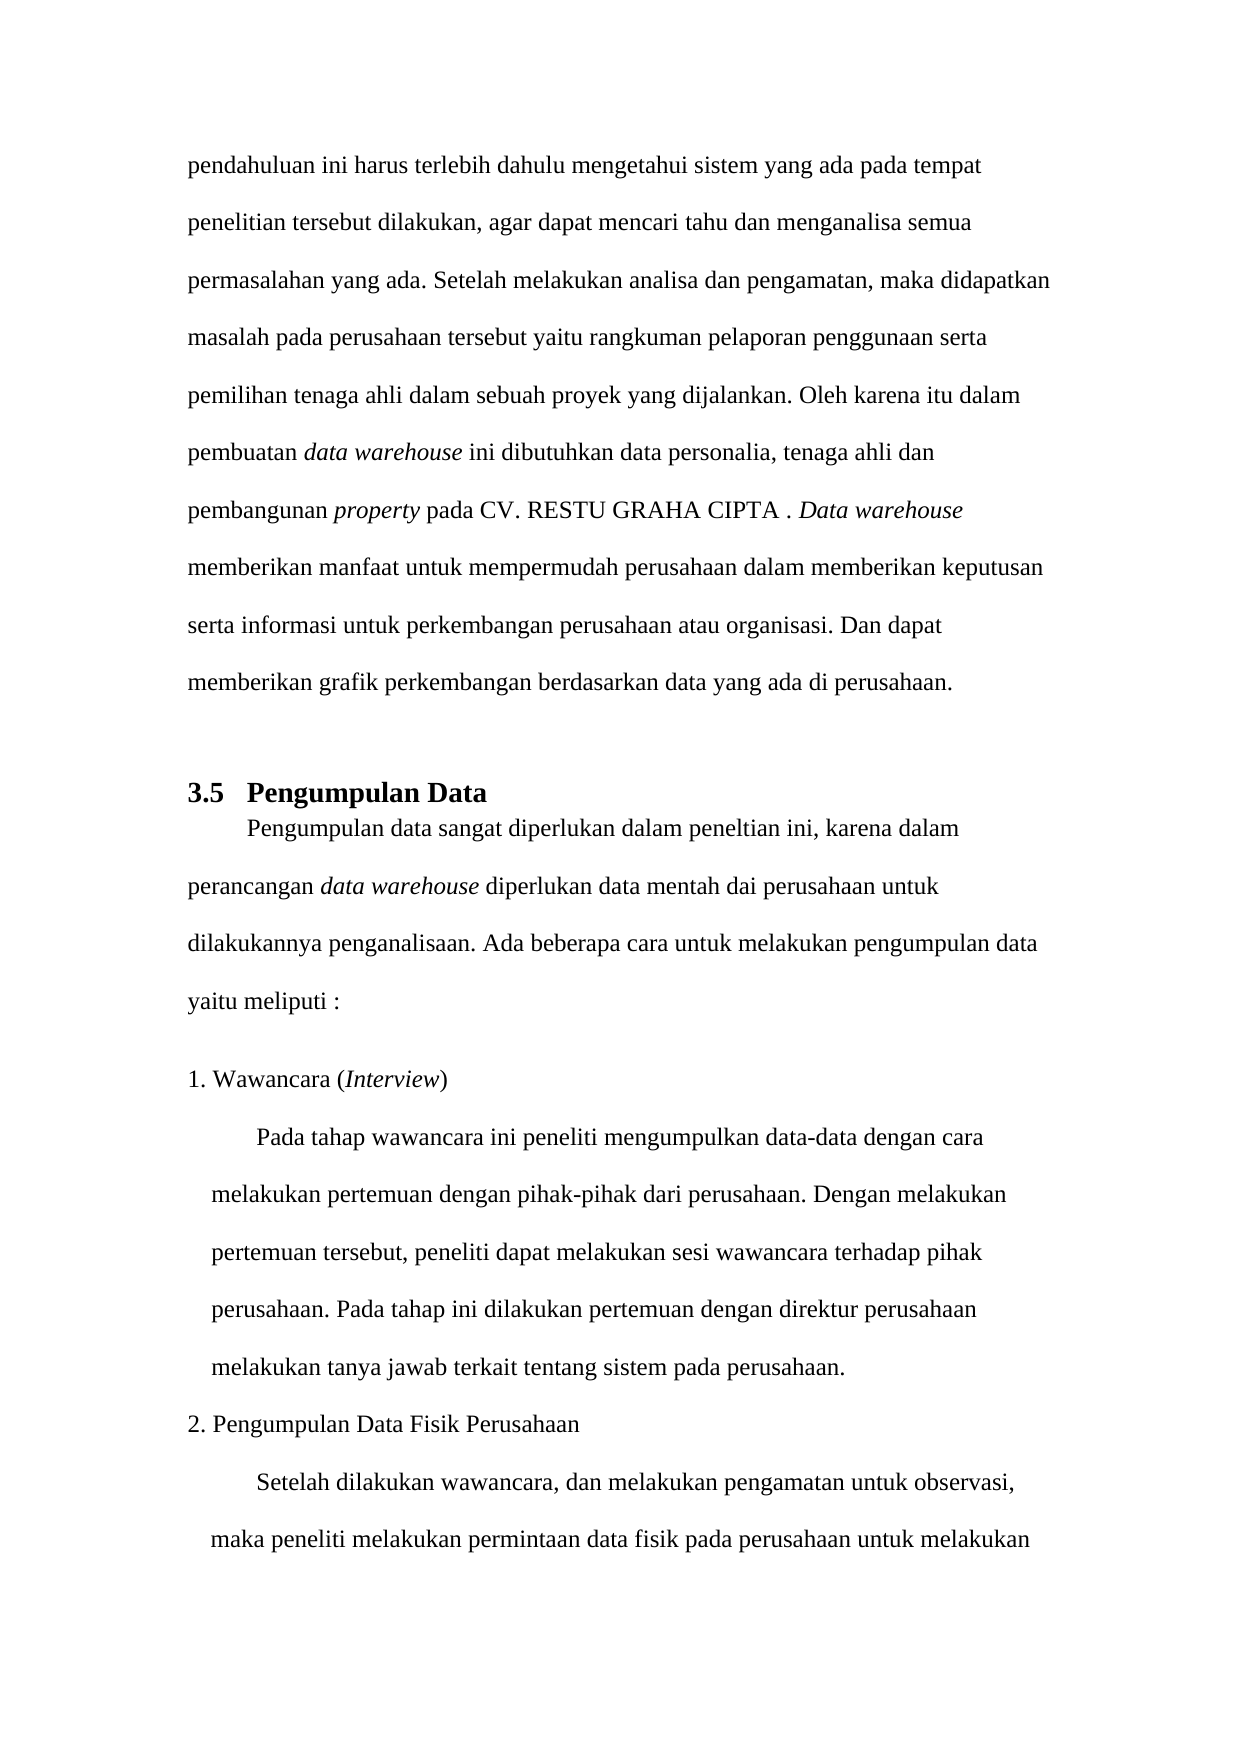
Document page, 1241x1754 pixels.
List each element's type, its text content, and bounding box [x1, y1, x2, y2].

subtitle 3.5 Pengumpulan Data [187, 775, 1053, 808]
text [187, 150, 1053, 696]
list Pada tahap wawancara ini peneliti mengumpulkan data-data dengan cara melakukan pertemuan dengan pihak-pihak dari perusahaan. Dengan melakukan pertemuan tersebut, peneliti dapat melakukan sesi wawancara terhadap pihak perusahaan. Pada tahap ini dilakukan pertemuan dengan direktur perusahaan melakukan tanya jawab terkait tentang sistem pada perusahaan. [211, 1122, 1053, 1381]
list Pengumpulan Data Fisik Perusahaan [187, 1409, 1053, 1438]
text Pengumpulan data sangat diperlukan dalam peneltian ini, karena dalam perancangan data warehouse diperlukan data mentah dai perusahaan untuk dilakukannya penganalisaan. Ada beberapa cara untuk melakukan pengumpulan data yaitu meliputi : [187, 813, 1053, 1015]
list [210, 1467, 1053, 1553]
list Wawancara (Interview) [187, 1064, 1053, 1093]
